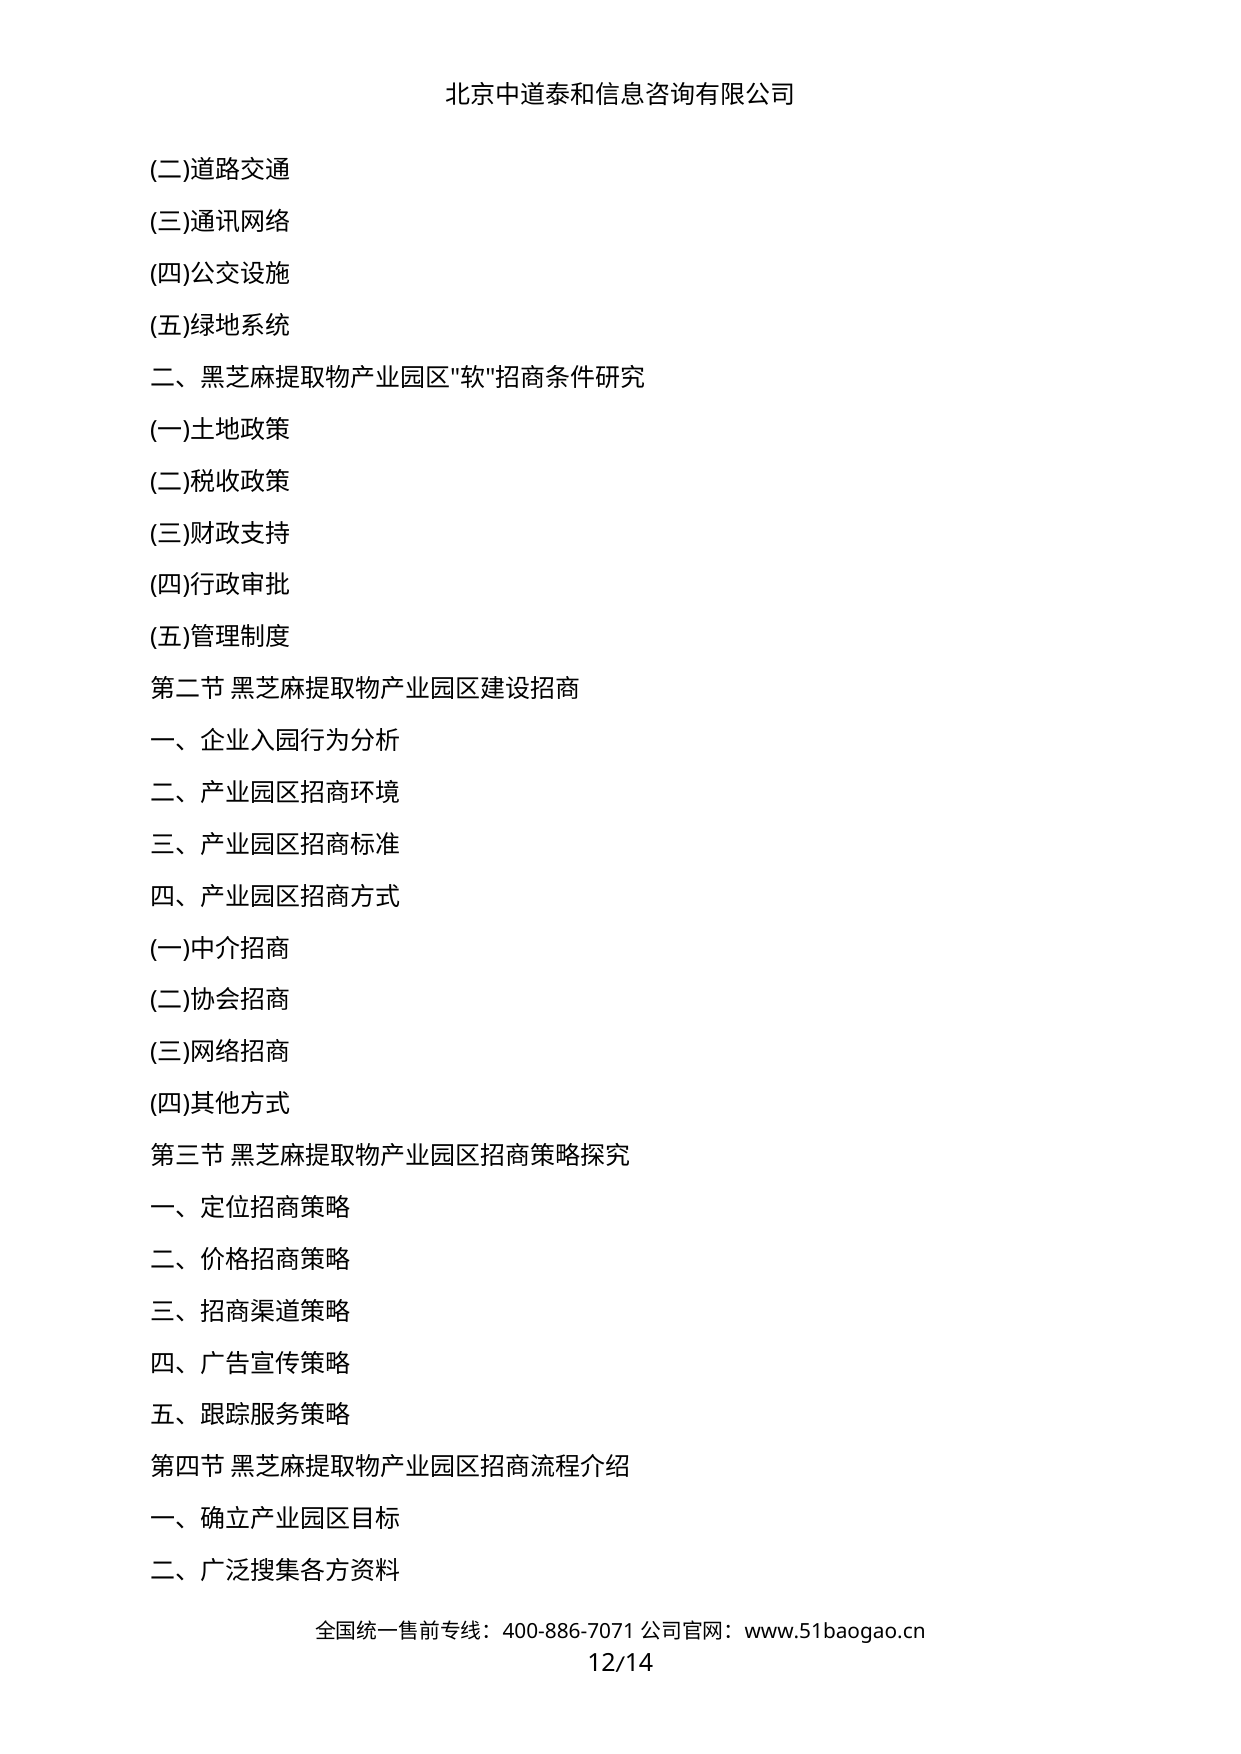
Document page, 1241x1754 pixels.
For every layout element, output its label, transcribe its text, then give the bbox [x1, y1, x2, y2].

text 二、广泛搜集各方资料 [150, 1551, 1090, 1587]
text 二、黑芝麻提取物产业园区"软"招商条件研究 [150, 357, 1090, 394]
text (一)土地政策 [150, 409, 1090, 446]
text 一、定位招商策略 [150, 1187, 1090, 1224]
text 第四节 黑芝麻提取物产业园区招商流程介绍 [150, 1447, 1090, 1483]
text (五)绿地系统 [150, 306, 1090, 342]
text (四)行政审批 [150, 565, 1090, 601]
text 二、价格招商策略 [150, 1239, 1090, 1276]
text (三)财政支持 [150, 513, 1090, 549]
text (四)公交设施 [150, 254, 1090, 290]
text 五、跟踪服务策略 [150, 1395, 1090, 1431]
text 四、广告宣传策略 [150, 1343, 1090, 1379]
text (五)管理制度 [150, 617, 1090, 653]
text 三、招商渠道策略 [150, 1291, 1090, 1327]
text (二)道路交通 [150, 150, 1090, 186]
text 一、企业入园行为分析 [150, 721, 1090, 757]
text (三)网络招商 [150, 1032, 1090, 1068]
text 第二节 黑芝麻提取物产业园区建设招商 [150, 669, 1090, 705]
text 一、确立产业园区目标 [150, 1499, 1090, 1535]
text (二)税收政策 [150, 461, 1090, 497]
text (四)其他方式 [150, 1084, 1090, 1120]
text 第三节 黑芝麻提取物产业园区招商策略探究 [150, 1136, 1090, 1172]
text 四、产业园区招商方式 [150, 876, 1090, 912]
text 三、产业园区招商标准 [150, 824, 1090, 861]
text (二)协会招商 [150, 980, 1090, 1016]
text (一)中介招商 [150, 928, 1090, 964]
text 二、产业园区招商环境 [150, 772, 1090, 809]
text (三)通讯网络 [150, 202, 1090, 238]
